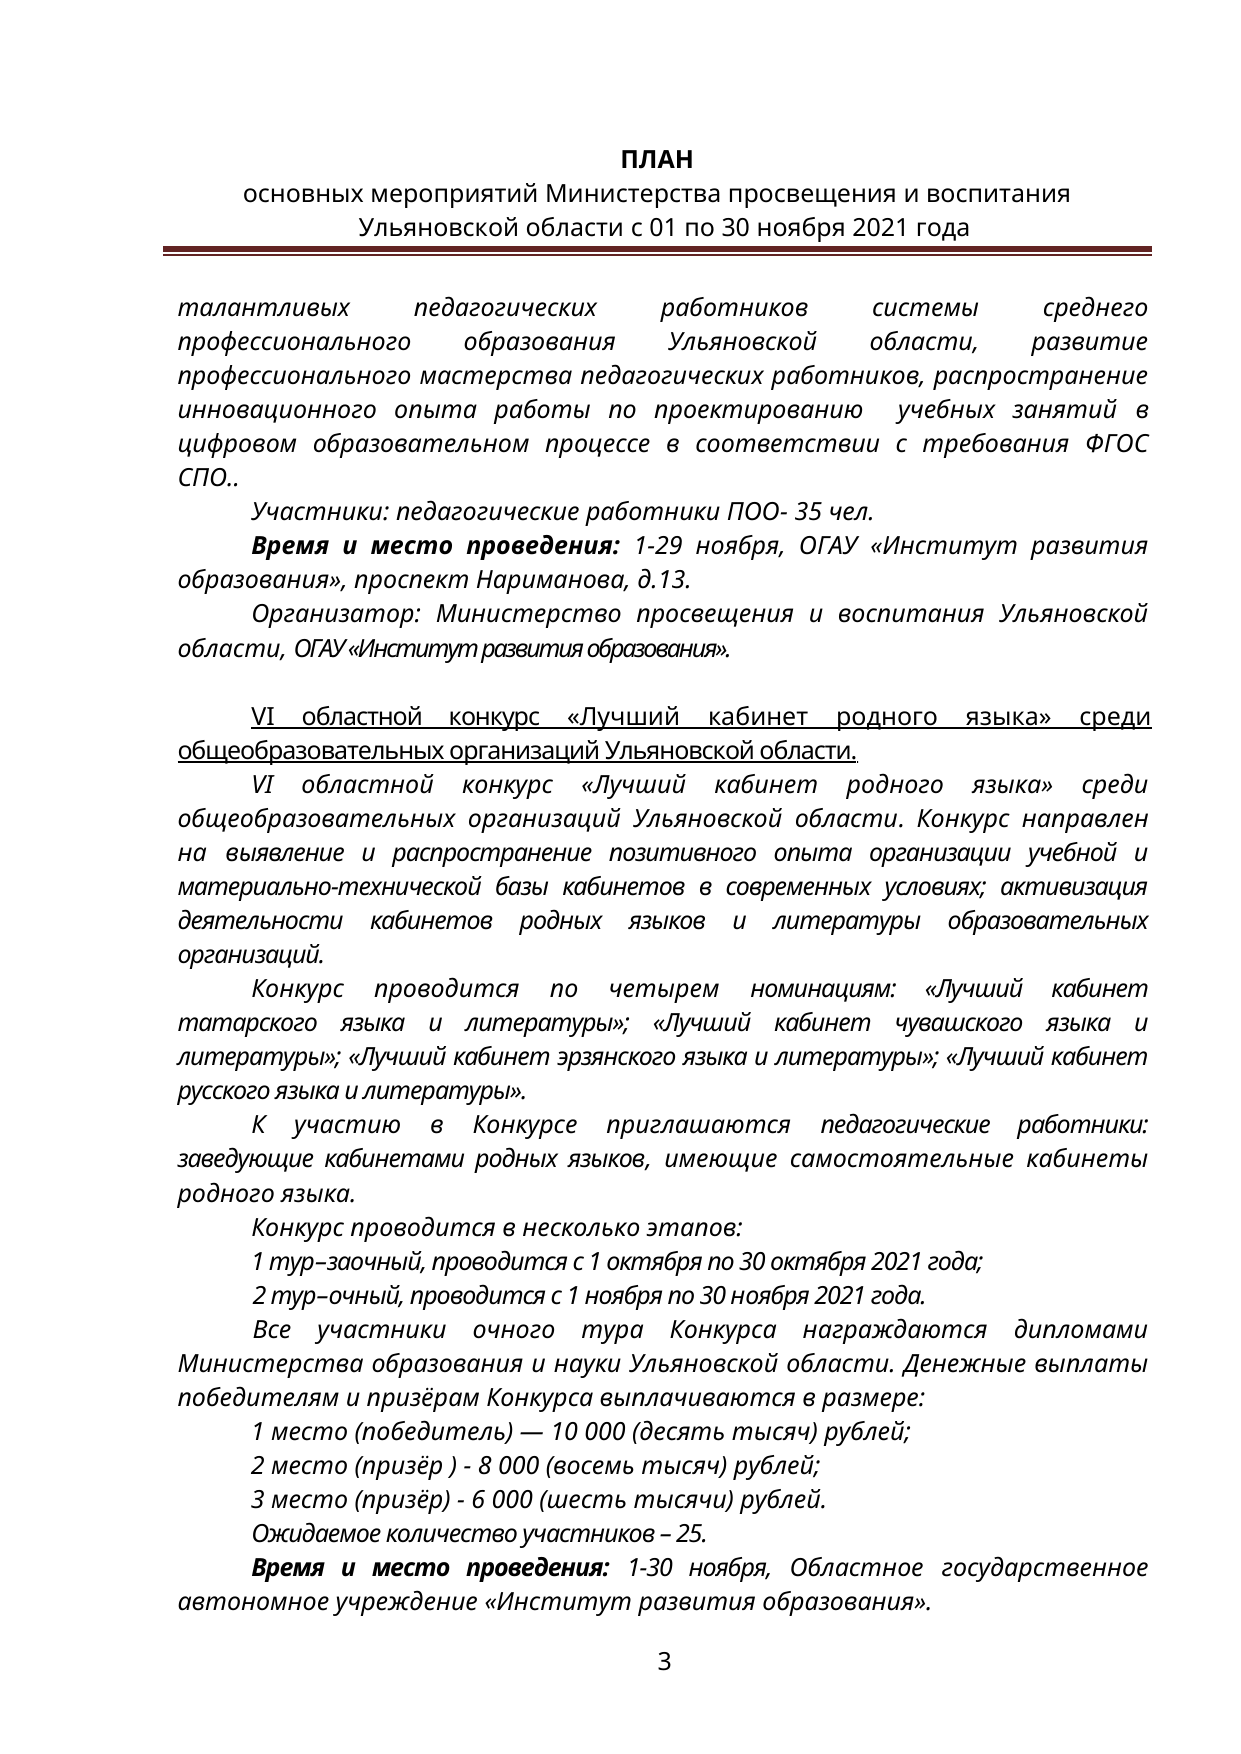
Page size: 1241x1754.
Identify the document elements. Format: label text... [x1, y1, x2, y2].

text 2 тур–очный, проводится с 1 ноября по 30 ноября 2021 года. [177, 1277, 1152, 1311]
text 2 место (призёр ) - 8 000 (восемь тысяч) рублей; [177, 1448, 1152, 1482]
list Ожидаемое количество участников – 25. [177, 1516, 1152, 1550]
list VI областной конкурс «Лучший кабинет родного языка» среди общеобразовательных организаций Ульяновской области. [177, 698, 1152, 766]
text 1 место (победитель) — 10 000 (десять тысяч) рублей; [177, 1414, 1152, 1448]
text К участию в Конкурсе приглашаются педагогические работники: заведующие кабинетами родных языков, имеющие самостоятельные кабинеты родного языка. [177, 1107, 1152, 1209]
text Время и место проведения: 1-29 ноября, ОГАУ «Институт развития образования», проспект Нариманова, д.13. [177, 528, 1152, 596]
text 1 тур–заочный, проводится с 1 октября по 30 октября 2021 года; [177, 1243, 1152, 1277]
text 3 место (призёр) - 6 000 (шесть тысячи) рублей. [177, 1482, 1152, 1516]
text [177, 289, 1152, 494]
text Организатор: Министерство просвещения и воспитания Ульяновской области, ОГАУ «Институт развития образования». [177, 596, 1152, 664]
list Время и место проведения: 1-30 ноября, Областное государственное автономное учреждение «Институт развития образования». [177, 1550, 1152, 1618]
text Участники: педагогические работники ПОО- 35 чел. [177, 494, 1152, 528]
text Все участники очного тура Конкурса награждаются дипломами Министерства образования и науки Ульяновской области. Денежные выплаты победителям и призёрам Конкурса выплачиваются в размере: [177, 1311, 1152, 1414]
text Конкурс проводится по четырем номинациям: «Лучший кабинет татарского языка и литературы»; «Лучший кабинет чувашского языка и литературы»; «Лучший кабинет эрзянского языка и литературы»; «Лучший кабинет русского языка и литературы». [177, 971, 1152, 1107]
text VI областной конкурс «Лучший кабинет родного языка» среди общеобразовательных организаций Ульяновской области. Конкурс направлен на выявление и распространение позитивного опыта организации учебной и материально-технической базы кабинетов в современных условиях; активизация деятельности кабинетов родных языков и литературы образовательных организаций. [177, 766, 1152, 971]
text Конкурс проводится в несколько этапов: [177, 1209, 1152, 1243]
